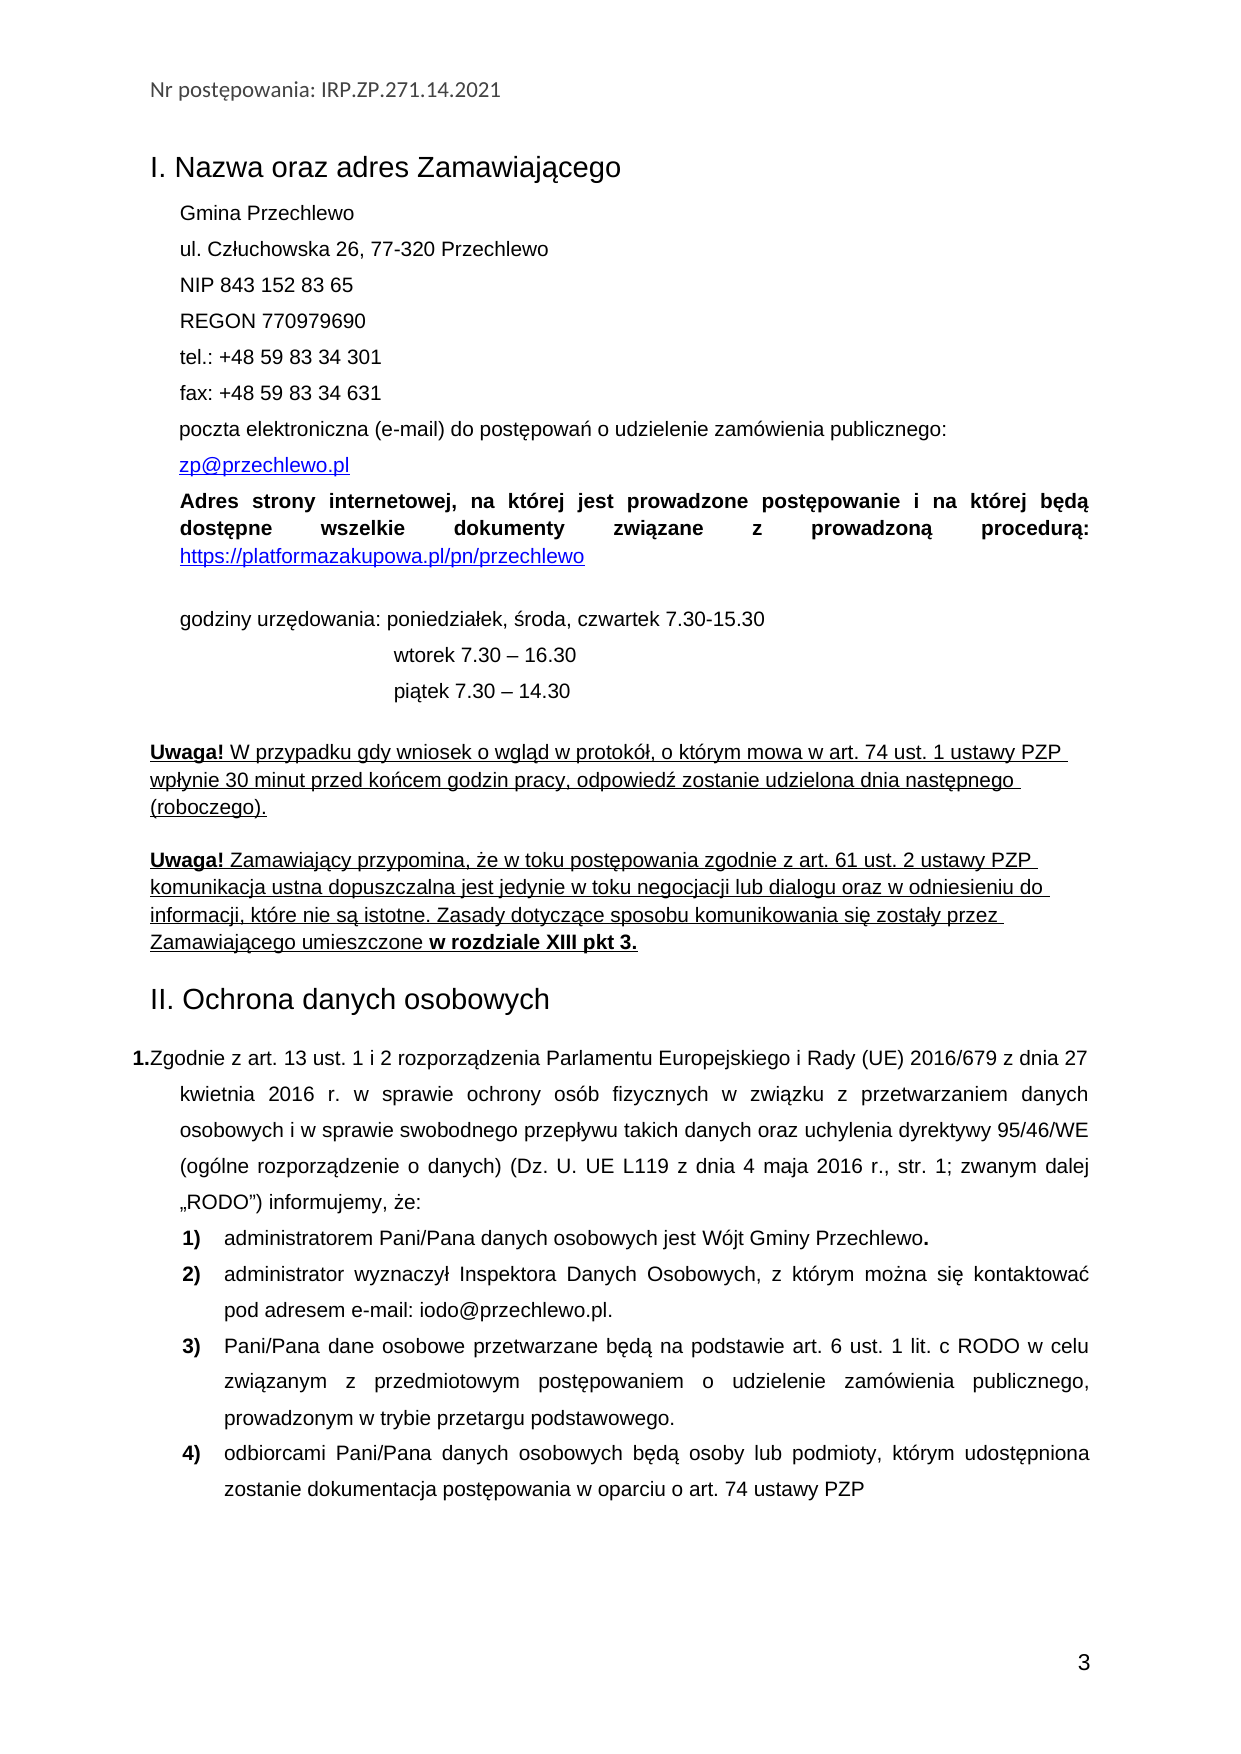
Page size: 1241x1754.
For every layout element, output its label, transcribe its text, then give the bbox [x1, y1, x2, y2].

text Adres strony internetowej, na której jest prowadzone postępowanie i na której będą dostępne wszelkie dokumenty związane z prowadzoną procedurą: https://platformazakupowa.pl/pn/przechlewo [179, 489, 1090, 568]
text Uwaga! Zamawiający przypomina, że w toku postępowania zgodnie z art. 61 ust. 2 ustawy PZP komunikacja ustna dopuszczalna jest jedynie w toku negocjacji lub dialogu oraz w odniesieniu do informacji, które nie są istotne. Zasady dotyczące sposobu komunikowania się zostały przez Zamawiającego umieszczone w rozdziale XIII pkt 3. [150, 847, 1090, 954]
text tel.: +48 59 83 34 301 [179, 345, 1090, 369]
text godziny urzędowania: poniedziałek, środa, czwartek 7.30-15.30 [179, 607, 1090, 631]
list administratorem Pani/Pana danych osobowych jest Wójt Gminy Przechlewo. [182, 1226, 1090, 1249]
list odbiorcami Pani/Pana danych osobowych będą osoby lub podmioty, którym udostępniona zostanie dokumentacja postępowania w oparciu o art. 74 ustawy PZP [182, 1441, 1090, 1501]
text piątek 7.30 – 14.30 [179, 679, 1090, 703]
text fax: +48 59 83 34 631 [179, 381, 1090, 405]
text ul. Człuchowska 26, 77-320 Przechlewo [179, 237, 1090, 261]
text REGON 770979690 [179, 309, 1090, 333]
text wtorek 7.30 – 16.30 [179, 643, 1090, 667]
list Zgodnie z art. 13 ust. 1 i 2 rozporządzenia Parlamentu Europejskiego i Rady (UE) 2016/679 z dnia 27 kwietnia 2016 r. w sprawie ochrony osób fizycznych w związku z przetwarzaniem danych osobowych i w sprawie swobodnego przepływu takich danych oraz uchylenia dyrektywy 95/46/WE (ogólne rozporządzenie o danych) (Dz. U. UE L119 z dnia 4 maja 2016 r., str. 1; zwanym dalej „RODO”) informujemy, że: [132, 1046, 1090, 1214]
subtitle I. Nazwa oraz adres Zamawiającego [150, 150, 1090, 183]
text NIP 843 152 83 65 [179, 273, 1090, 297]
text Uwaga! W przypadku gdy wniosek o wgląd w protokół, o którym mowa w art. 74 ust. 1 ustawy PZP wpłynie 30 minut przed końcem godzin pracy, odpowiedź zostanie udzielona dnia następnego (roboczego). [150, 740, 1090, 819]
text poczta elektroniczna (e-mail) do postępowań o udzielenie zamówienia publicznego: [150, 417, 1090, 441]
list Pani/Pana dane osobowe przetwarzane będą na podstawie art. 6 ust. 1 lit. c RODO w celu związanym z przedmiotowym postępowaniem o udzielenie zamówienia publicznego, prowadzonym w trybie przetargu podstawowego. [182, 1333, 1090, 1429]
text zp@przechlewo.pl [150, 453, 1090, 477]
list administrator wyznaczył Inspektora Danych Osobowych, z którym można się kontaktować pod adresem e-mail: iodo@przechlewo.pl. [182, 1262, 1090, 1321]
text Gmina Przechlewo [179, 201, 1090, 225]
subtitle II. Ochrona danych osobowych [150, 982, 1090, 1016]
